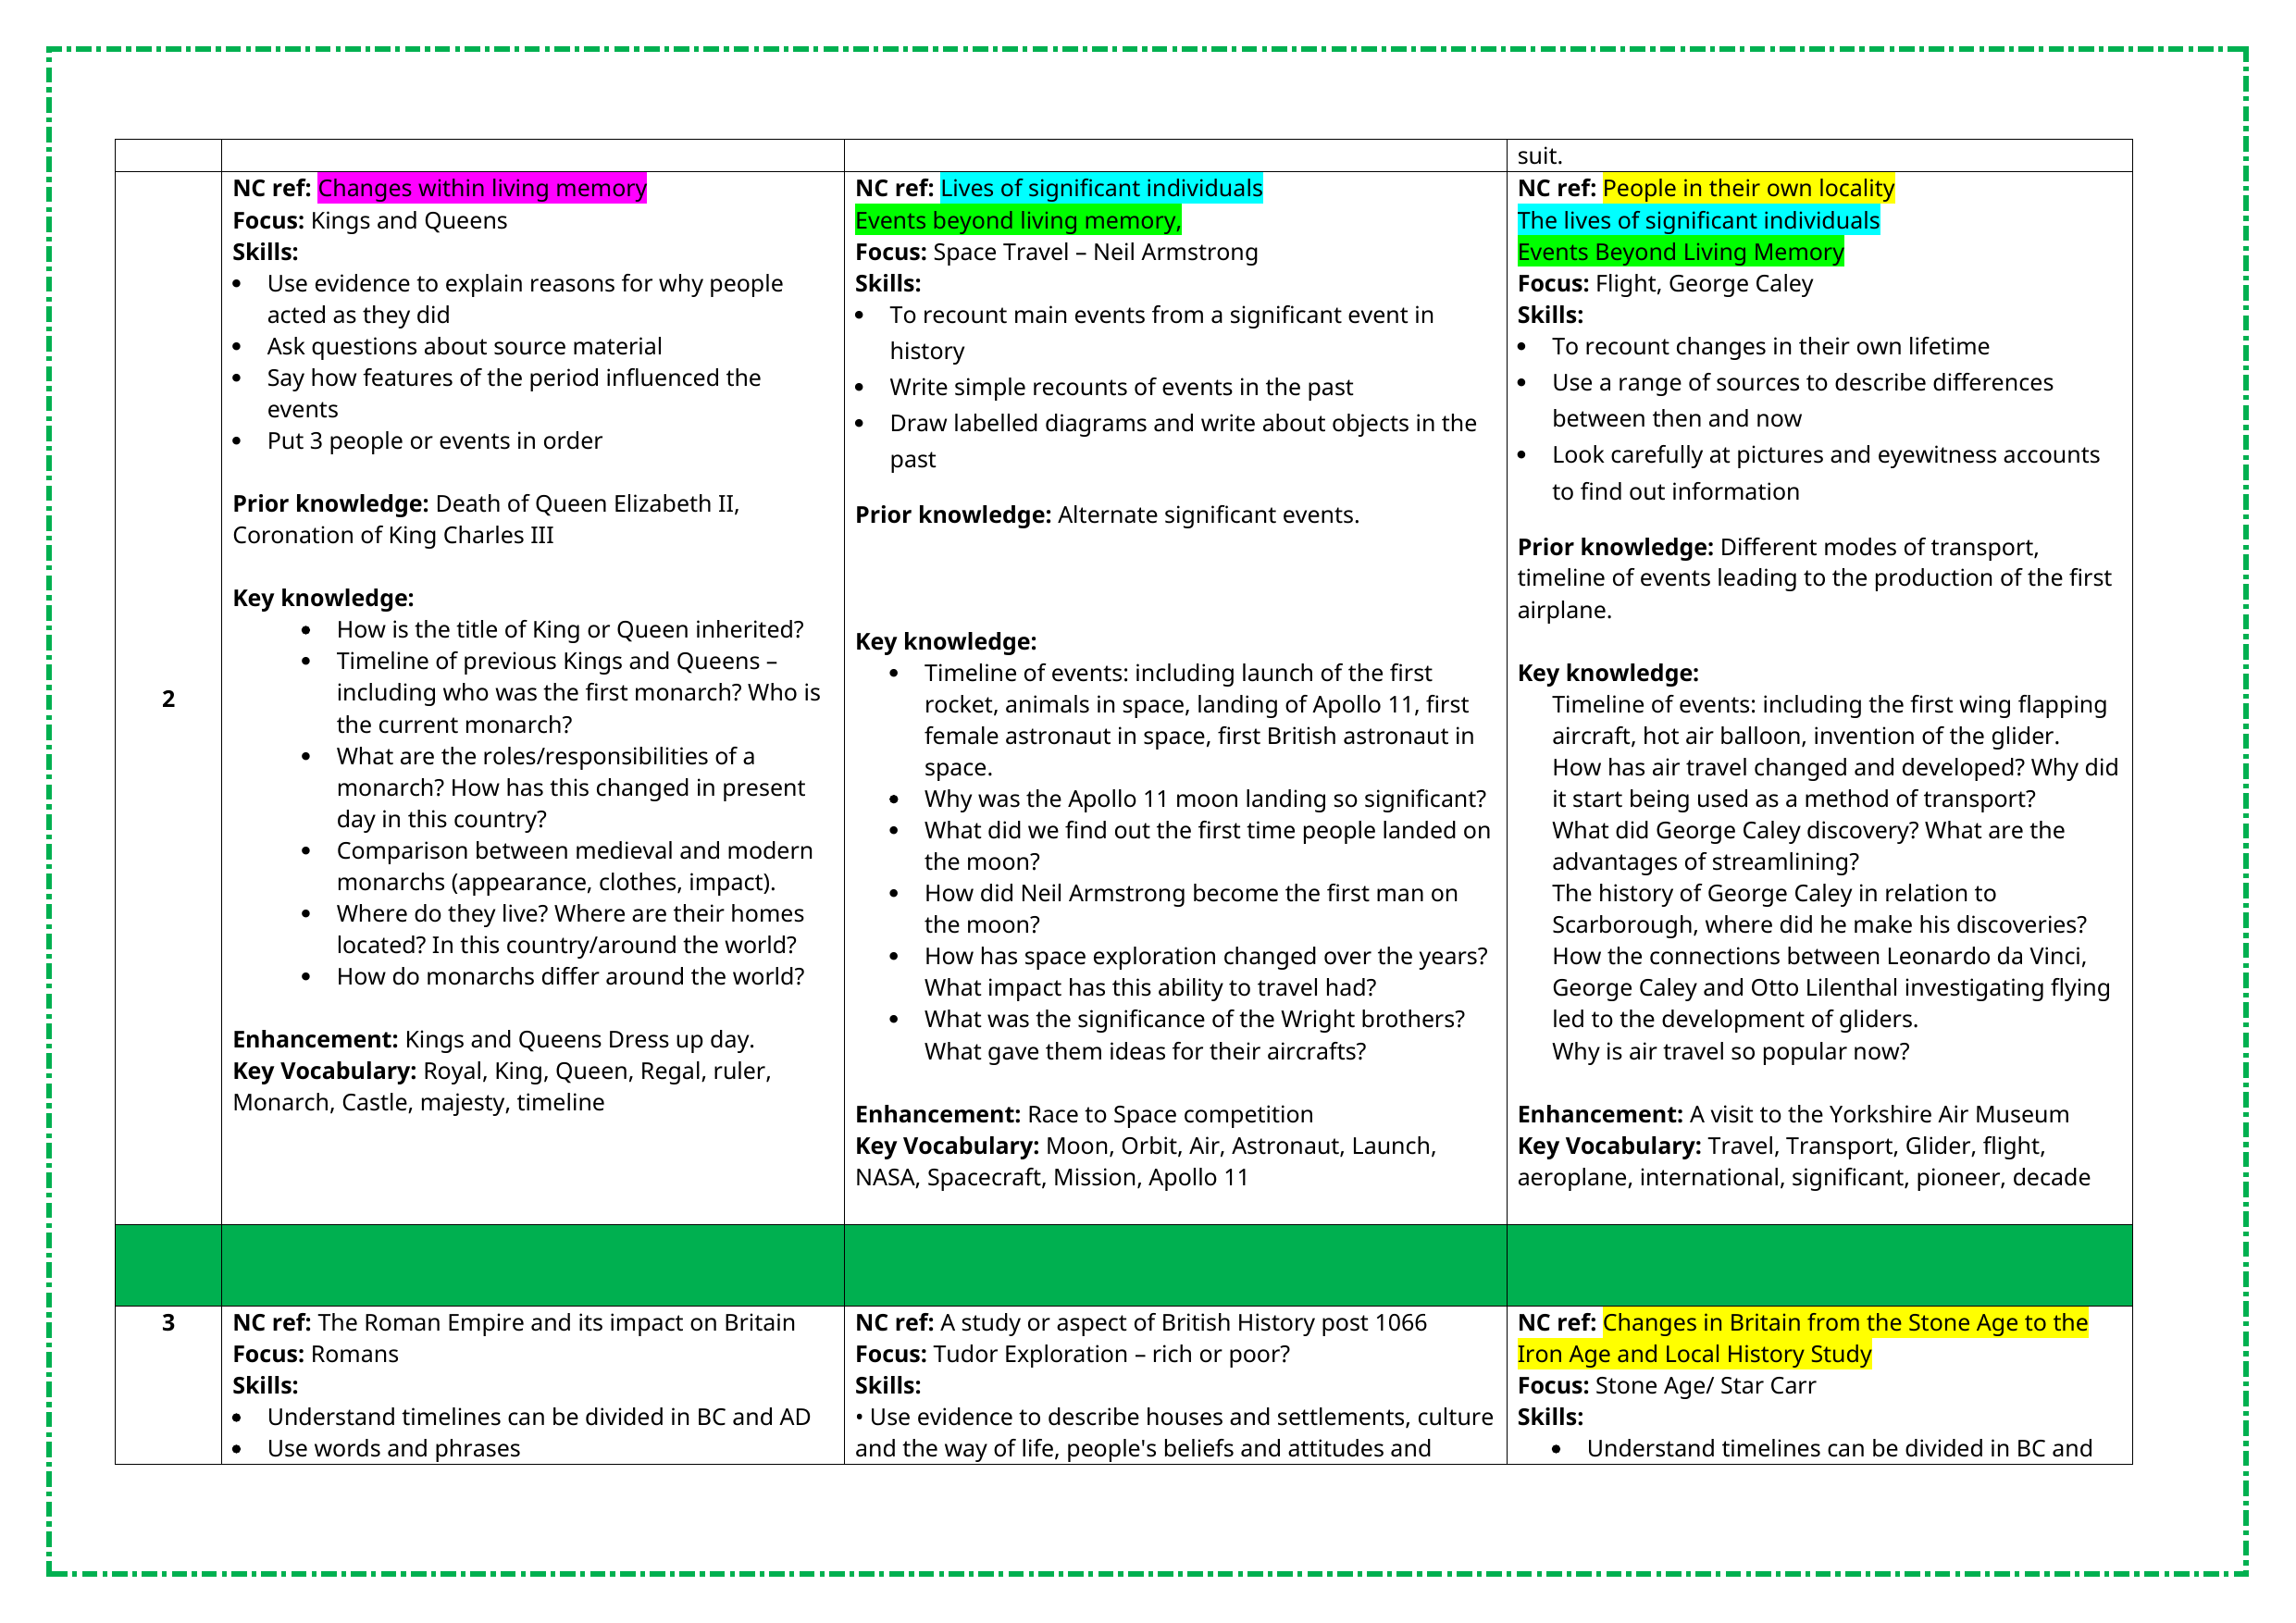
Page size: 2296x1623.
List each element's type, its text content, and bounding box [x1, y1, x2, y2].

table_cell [845, 1307, 1507, 1464]
table_cell [222, 1225, 844, 1306]
table_cell 2 [116, 172, 221, 1223]
table_cell [116, 1225, 221, 1306]
table_cell [1508, 1225, 2132, 1306]
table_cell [845, 140, 1507, 171]
table_cell NC ref: Lives of significant individuals Events beyond living memory, Focus: Space Travel – Neil Armstrong Skills: To recount main events from a significant event in history Write simple recounts of events in the past Draw labelled diagrams and write about objects in the past Prior knowledge: Alternate significant events. Key knowledge: Timeline of events: including launch of the first rocket, animals in space, landing of Apollo 11, first female astronaut in space, first British astronaut in space. Why was the Apollo 11 moon landing so significant? What did we find out the first time people landed on the moon? How did Neil Armstrong become the first man on the moon? How has space exploration changed over the years? What impact has this ability to travel had? What was the significance of the Wright brothers? What gave them ideas for their aircrafts? Enhancement: Race to Space competition Key Vocabulary: Moon, Orbit, Air, Astronaut, Launch, NASA, Spacecraft, Mission, Apollo 11 [845, 172, 1507, 1223]
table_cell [222, 140, 844, 171]
table_cell [845, 1225, 1507, 1306]
table_cell 3 [116, 1307, 221, 1464]
table_cell NC ref: Changes within living memory Focus: Kings and Queens Skills: Use evidence to explain reasons for why people acted as they did Ask questions about source material Say how features of the period influenced the events Put 3 people or events in order Prior knowledge: Death of Queen Elizabeth II, Coronation of King Charles III Key knowledge: How is the title of King or Queen inherited? Timeline of previous Kings and Queens – including who was the first monarch? Who is the current monarch? What are the roles/responsibilities of a monarch? How has this changed in present day in this country? Comparison between medieval and modern monarchs (appearance, clothes, impact). Where do they live? Where are their homes located? In this country/around the world? How do monarchs differ around the world? Enhancement: Kings and Queens Dress up day. Key Vocabulary: Royal, King, Queen, Regal, ruler, Monarch, Castle, majesty, timeline [222, 172, 844, 1223]
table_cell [1508, 140, 2132, 171]
table_cell NC ref: People in their own locality The lives of significant individuals Events Beyond Living Memory Focus: Flight, George Caley Skills: To recount changes in their own lifetime Use a range of sources to describe differences between then and now Look carefully at pictures and eyewitness accounts to find out information Prior knowledge: Different modes of transport, timeline of events leading to the production of the first airplane. Key knowledge: Timeline of events: including the first wing flapping aircraft, hot air balloon, invention of the glider. How has air travel changed and developed? Why did it start being used as a method of transport? What did George Caley discovery? What are the advantages of streamlining? The history of George Caley in relation to Scarborough, where did he make his discoveries? How the connections between Leonardo da Vinci, George Caley and Otto Lilenthal investigating flying led to the development of gliders. Why is air travel so popular now? Enhancement: A visit to the Yorkshire Air Museum Key Vocabulary: Travel, Transport, Glider, flight, aeroplane, international, significant, pioneer, decade [1508, 172, 2132, 1223]
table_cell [222, 1307, 844, 1464]
table_cell 1 [116, 140, 221, 171]
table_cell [1508, 1307, 2132, 1464]
